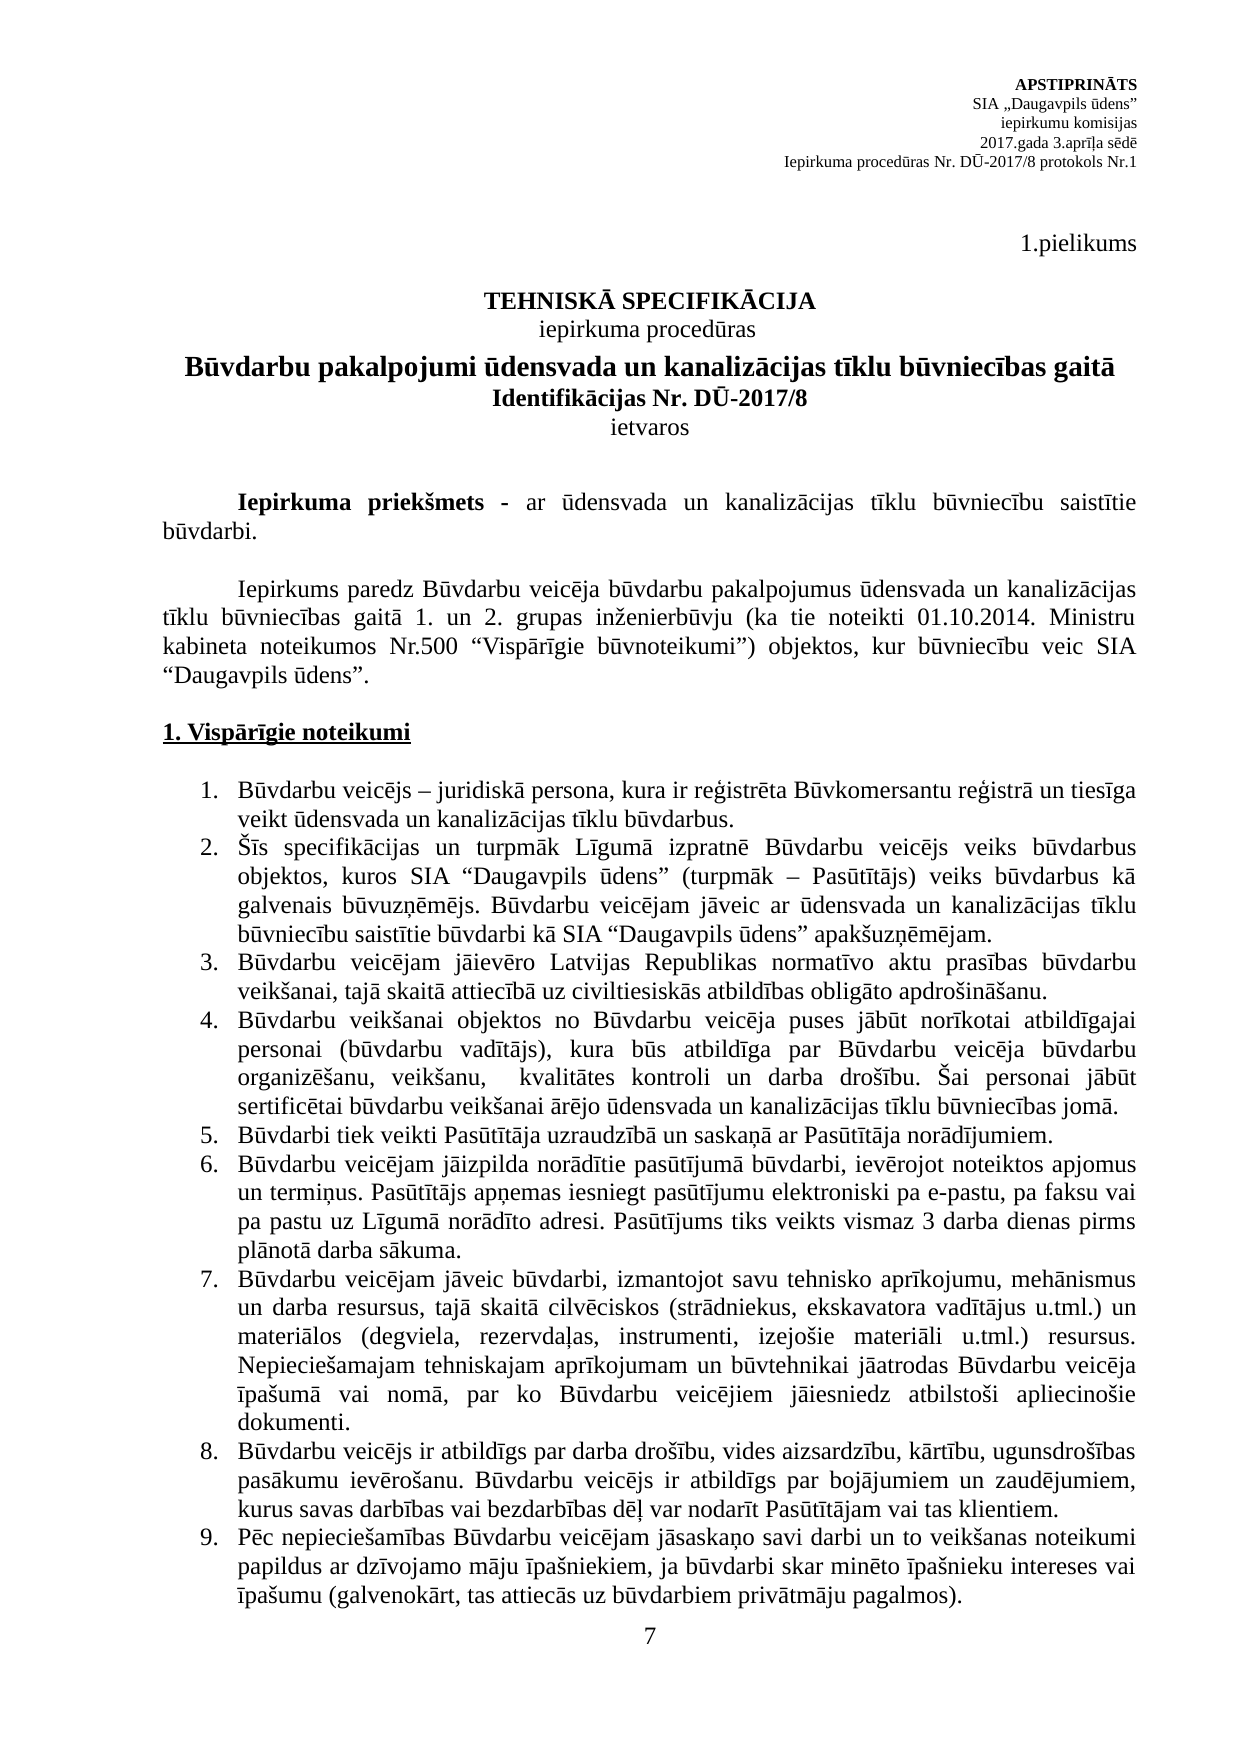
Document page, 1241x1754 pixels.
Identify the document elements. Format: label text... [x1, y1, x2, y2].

list Būvdarbu veicējs – juridiskā persona, kura ir reģistrēta Būvkomersantu reģistrā un tiesīga veikt ūdensvada un kanalizācijas tīklu būvdarbus. [200, 775, 1137, 832]
list ietvaros [162, 412, 1137, 441]
text Iepirkuma priekšmets - ar ūdensvada un kanalizācijas tīklu būvniecību saistītie būvdarbi. [162, 487, 1137, 545]
list Būvdarbu veicējam jāievēro Latvijas Republikas normatīvo aktu prasības būvdarbu veikšanai, tajā skaitā attiecībā uz civiltiesiskās atbildības obligāto apdrošināšanu. [200, 947, 1137, 1005]
text Iepirkums paredz Būvdarbu veicēja būvdarbu pakalpojumus ūdensvada un kanalizācijas tīklu būvniecības gaitā 1. un 2. grupas inženierbūvju (ka tie noteikti 01.10.2014. Ministru kabineta noteikumos Nr.500 “Vispārīgie būvnoteikumi”) objektos, kur būvniecību veic SIA “Daugavpils ūdens”. [162, 574, 1137, 689]
text TEHNISKĀ SPECIFIKĀCIJA [162, 286, 1137, 314]
list Būvdarbu veikšanai objektos no Būvdarbu veicēja puses jābūt norīkotai atbildīgajai personai (būvdarbu vadītājs), kura būs atbildīga par Būvdarbu veicēja būvdarbu organizēšanu, veikšanu, kvalitātes kontroli un darba drošību. Šai personai jābūt sertificētai būvdarbu veikšanai ārējo ūdensvada un kanalizācijas tīklu būvniecības jomā. [200, 1005, 1137, 1120]
text Identifikācijas Nr. DŪ-2017/8 [162, 383, 1137, 412]
text 1. Vispārīgie noteikumi [162, 717, 1137, 746]
list Pēc nepieciešamības Būvdarbu veicējam jāsaskaņo savi darbi un to veikšanas noteikumi papildus ar dzīvojamo māju īpašniekiem, ja būvdarbi skar minēto īpašnieku intereses vai īpašumu (galvenokārt, tas attiecās uz būvdarbiem privātmāju pagalmos). [200, 1522, 1137, 1609]
subtitle iepirkuma procedūras [162, 314, 1132, 343]
list Būvdarbu veicējam jāizpilda norādītie pasūtījumā būvdarbi, ievērojot noteiktos apjomus un termiņus. Pasūtītājs apņemas iesniegt pasūtījumu elektroniski pa e-pastu, pa faksu vai pa pastu uz Līgumā norādīto adresi. Pasūtījums tiks veikts vismaz 3 darba dienas pirms plānotā darba sākuma. [200, 1149, 1137, 1264]
list Būvdarbu veicējam jāveic būvdarbi, izmantojot savu tehnisko aprīkojumu, mehānismus un darba resursus, tajā skaitā cilvēciskos (strādniekus, ekskavatora vadītājus u.tml.) un materiālos (degviela, rezervdaļas, instrumenti, izejošie materiāli u.tml.) resursus. Nepieciešamajam tehniskajam aprīkojumam un būvtehnikai jāatrodas Būvdarbu veicēja īpašumā vai nomā, par ko Būvdarbu veicējiem jāiesniedz atbilstoši apliecinošie dokumenti. [200, 1264, 1137, 1436]
list Būvdarbu veicējs ir atbildīgs par darba drošību, vides aizsardzību, kārtību, ugunsdrošības pasākumu ievērošanu. Būvdarbu veicējs ir atbildīgs par bojājumiem un zaudējumiem, kurus savas darbības vai bezdarbības dēļ var nodarīt Pasūtītājam vai tas klientiem. [200, 1436, 1137, 1522]
text Būvdarbu pakalpojumi ūdensvada un kanalizācijas tīklu būvniecības gaitā [162, 349, 1137, 383]
list Šīs specifikācijas un turpmāk Līgumā izpratnē Būvdarbu veicējs veiks būvdarbus objektos, kuros SIA “Daugavpils ūdens” (turpmāk – Pasūtītājs) veiks būvdarbus kā galvenais būvuzņēmējs. Būvdarbu veicējam jāveic ar ūdensvada un kanalizācijas tīklu būvniecību saistītie būvdarbi kā SIA “Daugavpils ūdens” apakšuzņēmējam. [200, 832, 1137, 947]
text 1.pielikums [162, 228, 1137, 257]
list Būvdarbi tiek veikti Pasūtītāja uzraudzībā un saskaņā ar Pasūtītāja norādījumiem. [200, 1120, 1137, 1149]
